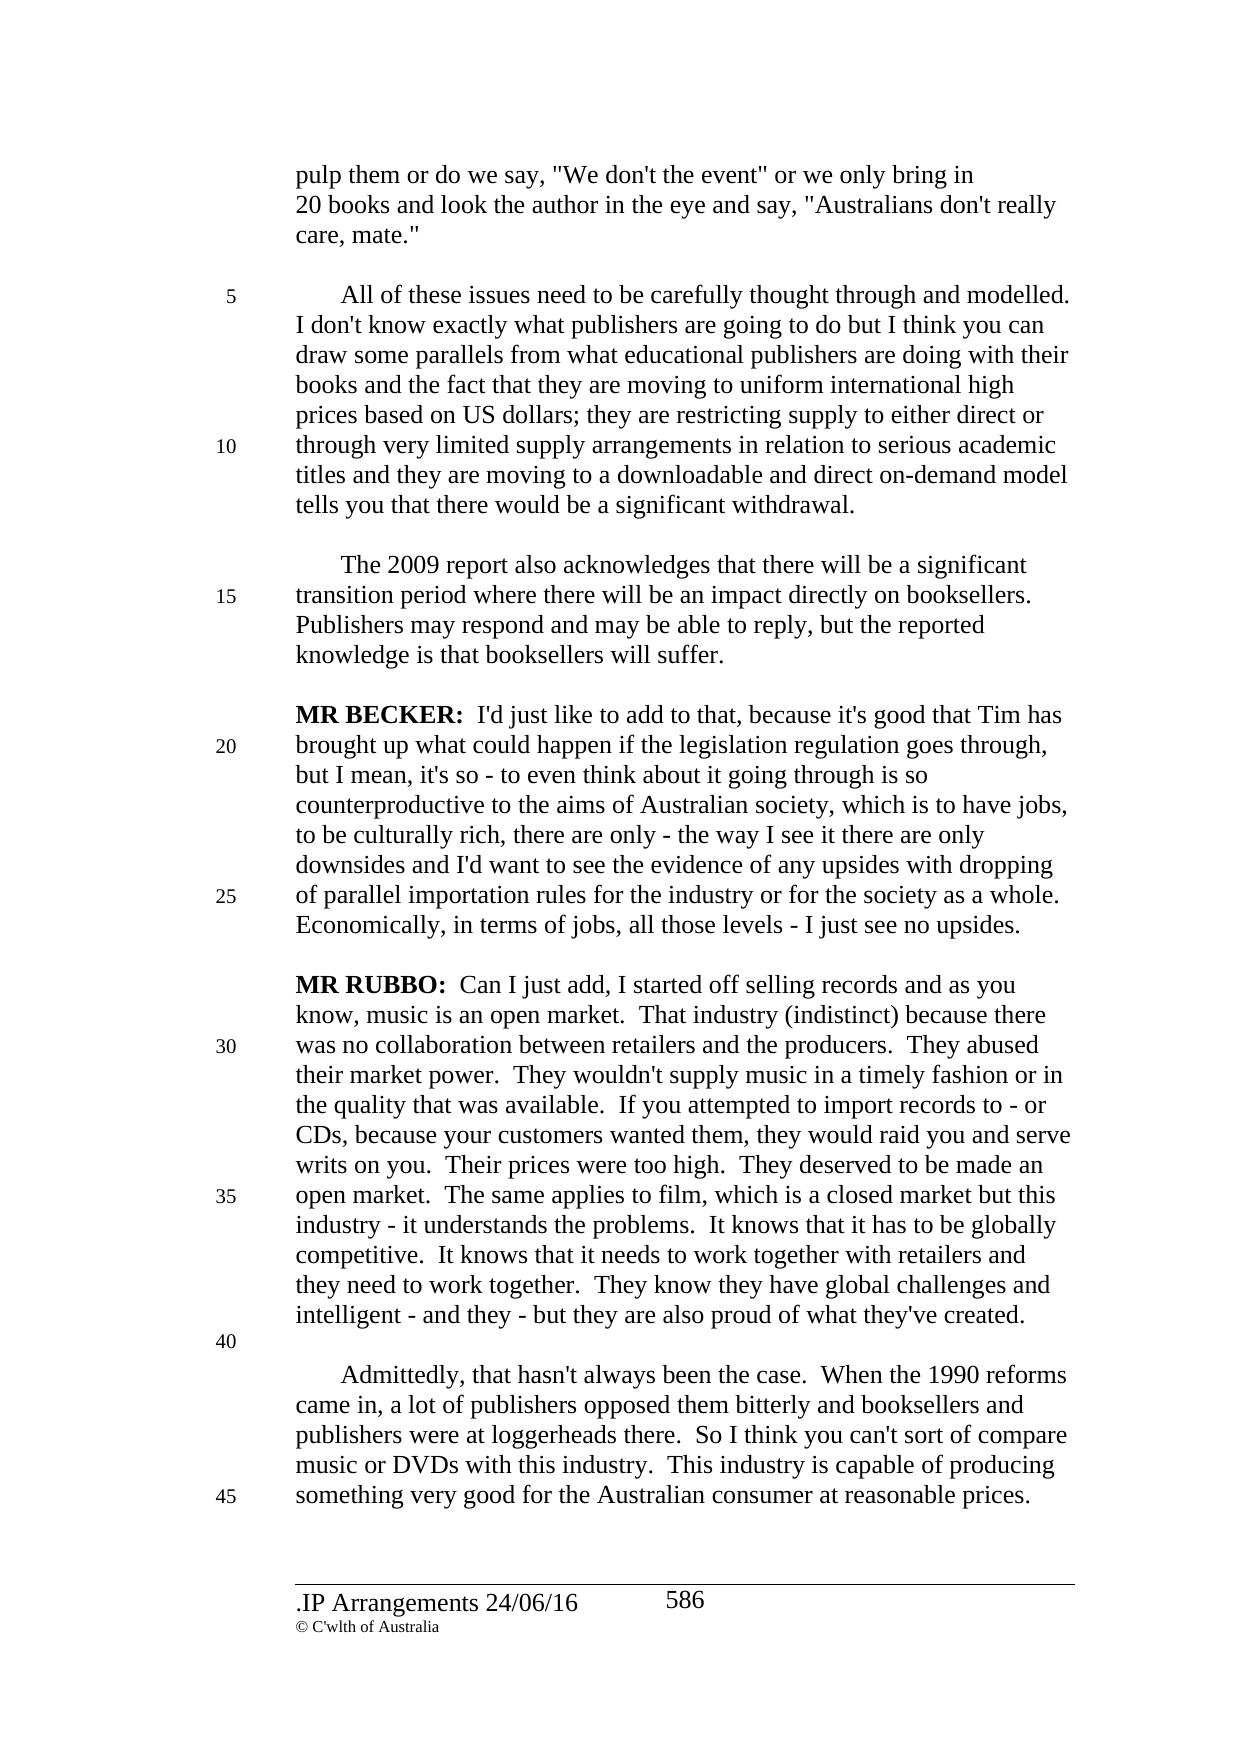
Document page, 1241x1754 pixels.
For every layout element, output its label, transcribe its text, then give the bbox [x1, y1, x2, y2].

text The 2009 report also acknowledges that there will be a significant transition period where there will be an impact directly on booksellers. Publishers may respond and may be able to reply, but the reported knowledge is that booksellers will suffer. [295, 549, 1075, 669]
text Admittedly, that hasn't always been the case. When the 1990 reforms came in, a lot of publishers opposed them bitterly and booksellers and publishers were at loggerheads there. So I think you can't sort of compare music or DVDs with this industry. This industry is capable of producing something very good for the Australian consumer at reasonable prices. [295, 1359, 1075, 1509]
text MR RUBBO: Can I just add, I started off selling records and as you know, music is an open market. That industry (indistinct) because there was no collaboration between retailers and the producers. They abused their market power. They wouldn't supply music in a timely fashion or in the quality that was available. If you attempted to import records to - or CDs, because your customers wanted them, they would raid you and serve writs on you. Their prices were too high. They deserved to be made an open market. The same applies to film, which is a closed market but this industry - it understands the problems. It knows that it has to be globally competitive. It knows that it needs to work together with retailers and they need to work together. They know they have global challenges and intelligent - and they - but they are also proud of what they've created. [295, 969, 1075, 1329]
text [295, 159, 1075, 249]
text MR BECKER: I'd just like to add to that, because it's good that Tim has brought up what could happen if the legislation regulation goes through, but I mean, it's so - to even think about it going through is so counterproductive to the aims of Australian society, which is to have jobs, to be culturally rich, there are only - the way I see it there are only downsides and I'd want to see the evidence of any upsides with dropping of parallel importation rules for the industry or for the society as a whole. Economically, in terms of jobs, all those levels - I just see no upsides. [295, 699, 1075, 939]
text All of these issues need to be carefully thought through and modelled. I don't know exactly what publishers are going to do but I think you can draw some parallels from what educational publishers are doing with their books and the fact that they are moving to uniform international high prices based on US dollars; they are restricting supply to either direct or through very limited supply arrangements in relation to serious academic titles and they are moving to a downloadable and direct on-demand model tells you that there would be a significant withdrawal. [295, 279, 1075, 519]
